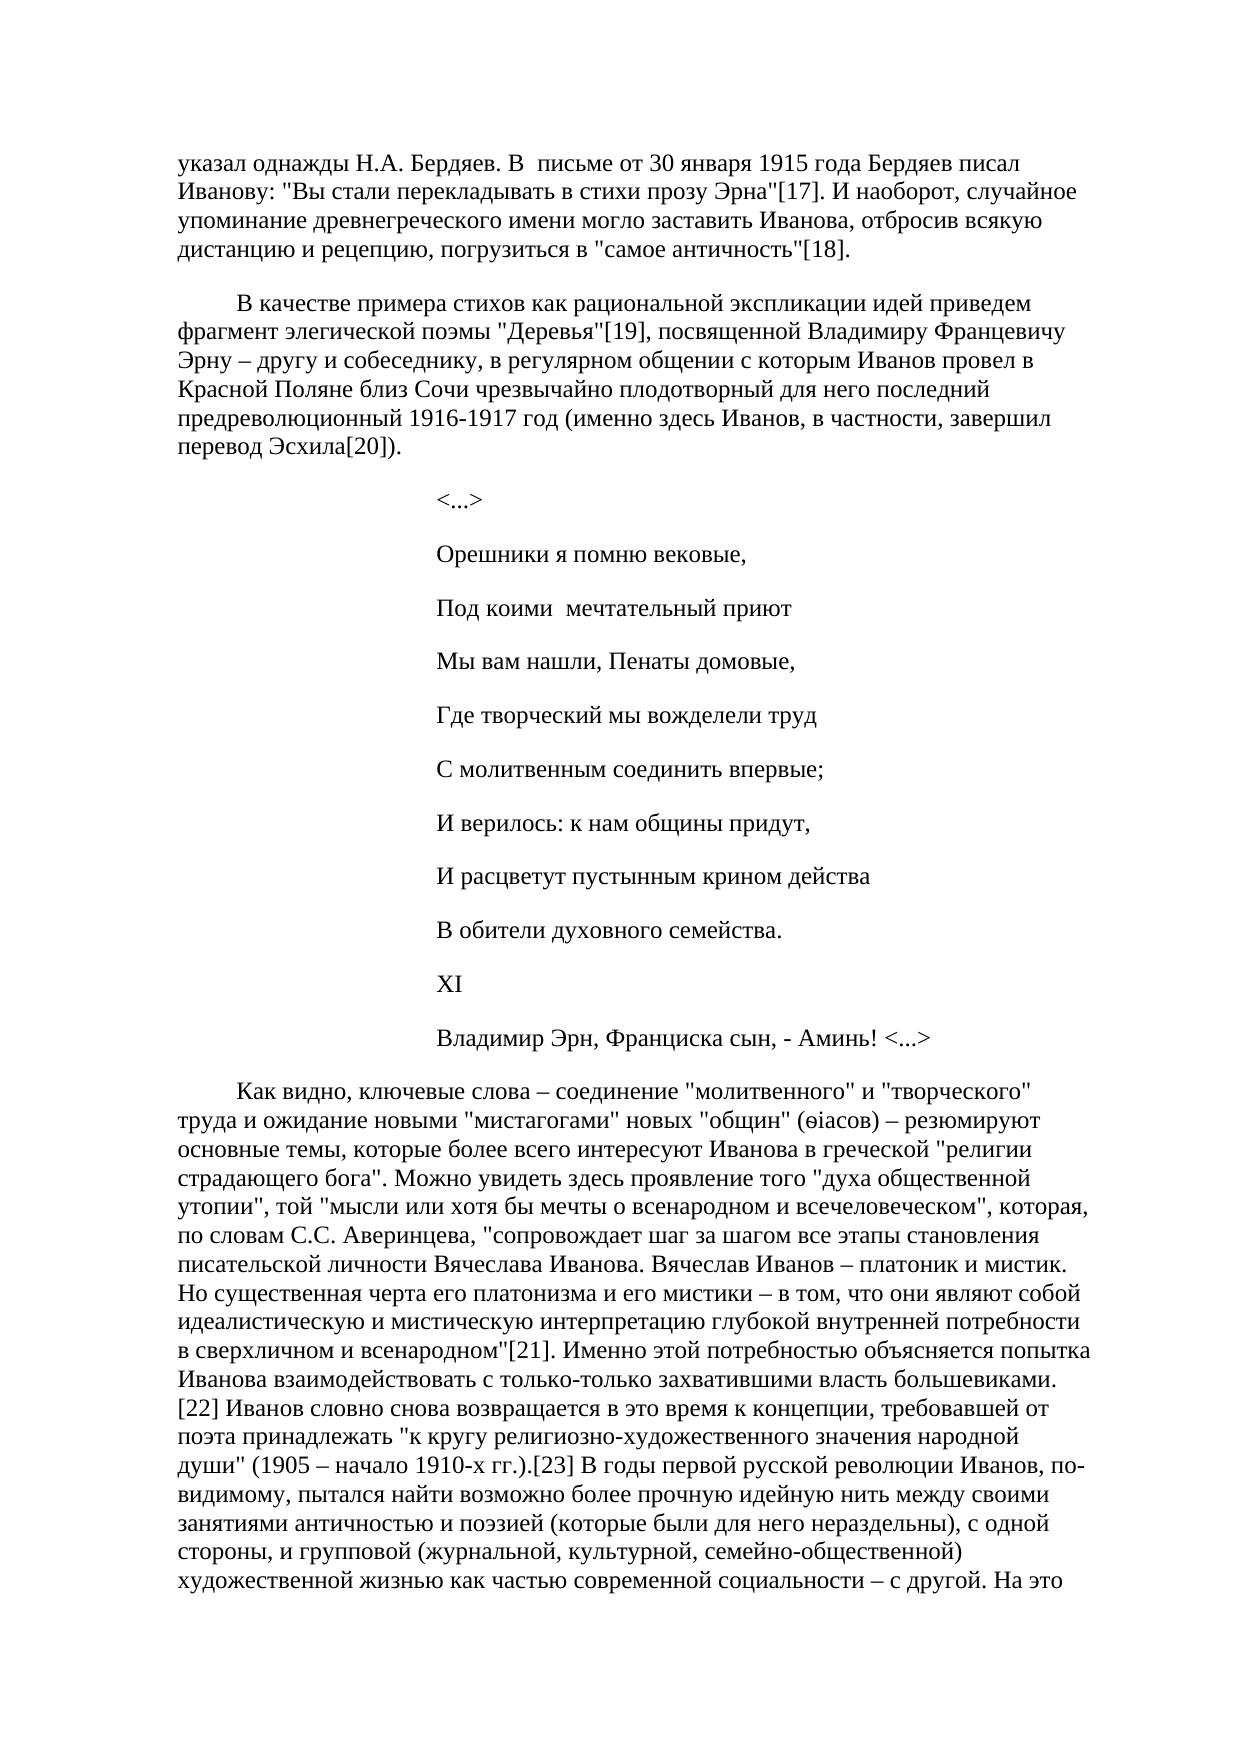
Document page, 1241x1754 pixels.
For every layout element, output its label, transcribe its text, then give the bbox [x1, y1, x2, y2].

text ХI [377, 969, 1092, 998]
text Где творческий мы вожделели труд [377, 700, 1092, 729]
text С молитвенным соединить впервые; [377, 754, 1092, 783]
text Владимир Эрн, Франциска сын, - Аминь! <...> [377, 1023, 1092, 1051]
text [177, 148, 1092, 263]
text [177, 1076, 1092, 1594]
text В обители духовного семейства. [377, 915, 1092, 944]
text <...> [377, 485, 1092, 514]
text Мы вам нашли, Пенаты домовые, [377, 646, 1092, 675]
text И верилось: к нам общины придут, [377, 808, 1092, 836]
text И расцветут пустынным крином действа [377, 861, 1092, 890]
text Под коими мечтательный приют [377, 593, 1092, 621]
text В качестве примера стихов как рациональной экспликации идей приведем фрагмент элегической поэмы "Деревья"[19], посвященной Владимиру Францевичу Эрну – другу и собеседнику, в регулярном общении с которым Иванов провел в Красной Поляне близ Сочи чрезвычайно плодотворный для него последний предреволюционный 1916-1917 год (именно здесь Иванов, в частности, завершил перевод Эсхила[20]). [177, 288, 1092, 460]
text Орешники я помню вековые, [377, 539, 1092, 568]
